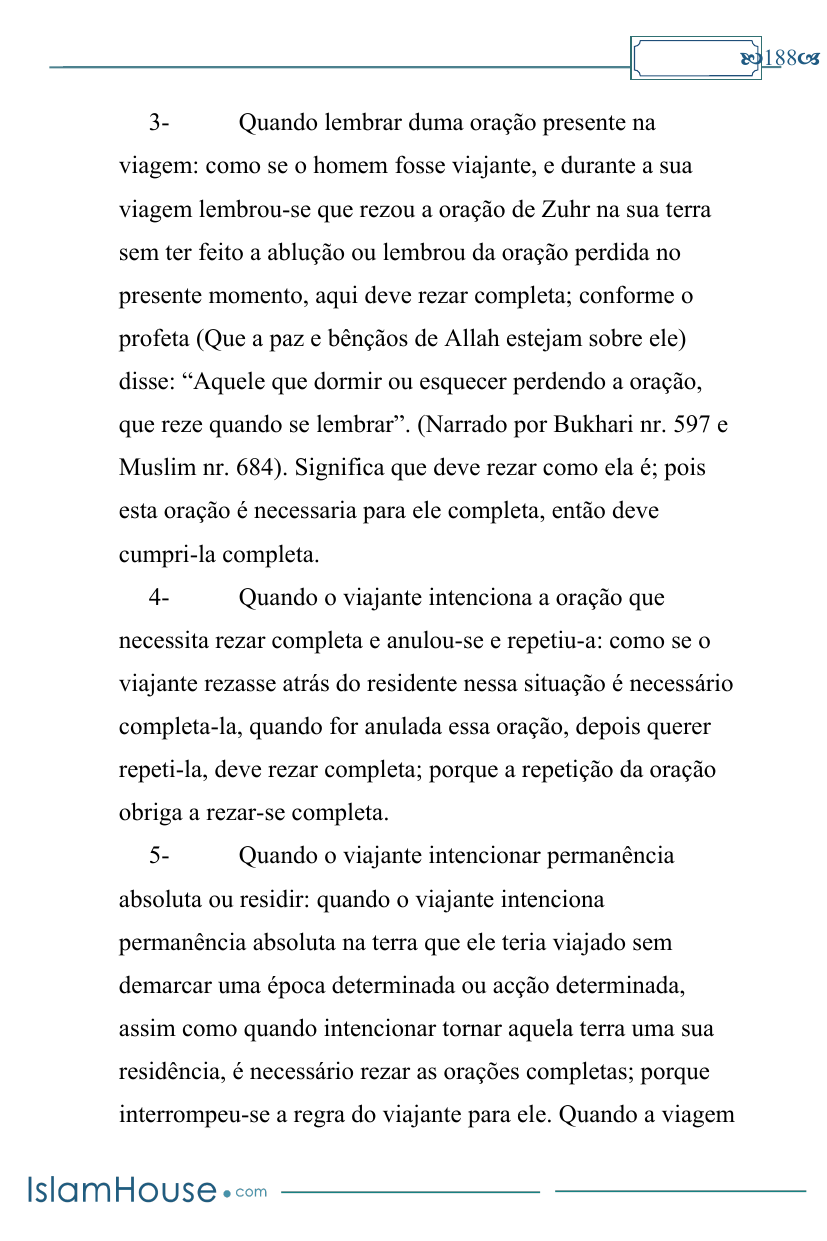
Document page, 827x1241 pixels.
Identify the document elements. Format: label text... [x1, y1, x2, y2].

list Quando o viajante intenciona a oração que necessita rezar completa e anulou-se e repetiu-a: como se o viajante rezasse atrás do residente nessa situação é necessário completa-la, quando for anulada essa oração, depois querer repeti-la, deve rezar completa; porque a repetição da oração obriga a rezar-se completa. [119, 582, 738, 826]
picture [548, 1170, 807, 1208]
picture [20, 1171, 541, 1209]
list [119, 841, 738, 1128]
list Quando lembrar duma oração presente na viagem: como se o homem fosse viajante, e durante a sua viagem lembrou-se que rezou a oração de Zuhr na sua terra sem ter feito a ablução ou lembrou da oração perdida no presente momento, aqui deve rezar completa; conforme o profeta (Que a paz e bênçãos de Allah estejam sobre ele) disse: “Aquele que dormir ou esquecer perdendo a oração, que reze quando se lembrar”. (Narrado por Bukhari nr. 597 e Muslim nr. 684). Significa que deve rezar como ela é; pois esta oração é necessaria para ele completa, então deve cumpri-la completa. [119, 107, 738, 567]
